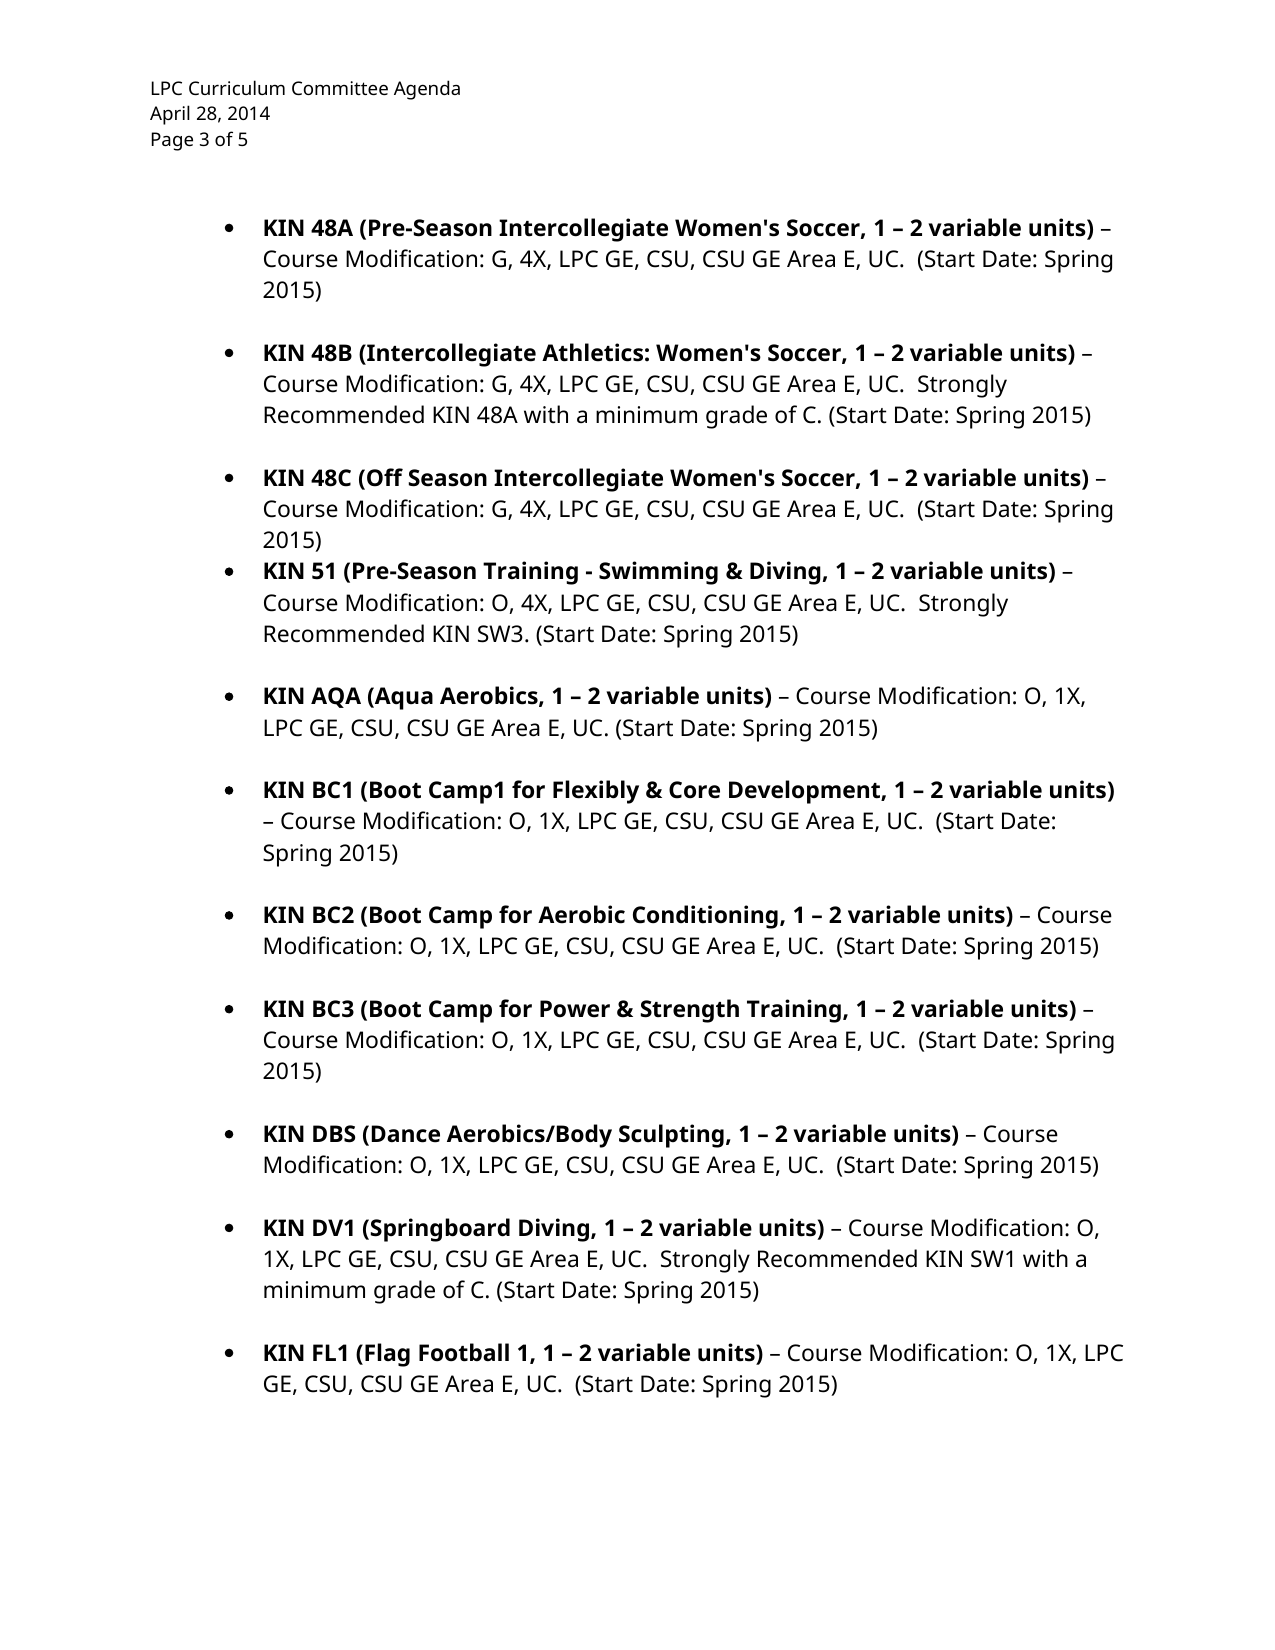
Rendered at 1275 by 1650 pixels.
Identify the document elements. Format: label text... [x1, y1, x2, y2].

list KIN BC1 (Boot Camp1 for Flexibly & Core Development, 1 – 2 variable units) – Course Modification: O, 1X, LPC GE, CSU, CSU GE Area E, UC. (Start Date: Spring 2015) [225, 774, 1125, 868]
list KIN AQA (Aqua Aerobics, 1 – 2 variable units) – Course Modification: O, 1X, LPC GE, CSU, CSU GE Area E, UC. (Start Date: Spring 2015) [225, 680, 1125, 743]
list KIN 48A (Pre-Season Intercollegiate Women's Soccer, 1 – 2 variable units) – Course Modification: G, 4X, LPC GE, CSU, CSU GE Area E, UC. (Start Date: Spring 2015) [225, 212, 1125, 305]
list KIN DBS (Dance Aerobics/Body Sculpting, 1 – 2 variable units) – Course Modification: O, 1X, LPC GE, CSU, CSU GE Area E, UC. (Start Date: Spring 2015) [225, 1118, 1125, 1180]
list KIN 48B (Intercollegiate Athletics: Women's Soccer, 1 – 2 variable units) – Course Modification: G, 4X, LPC GE, CSU, CSU GE Area E, UC. Strongly Recommended KIN 48A with a minimum grade of C. (Start Date: Spring 2015) [225, 337, 1125, 430]
list KIN BC3 (Boot Camp for Power & Strength Training, 1 – 2 variable units) – Course Modification: O, 1X, LPC GE, CSU, CSU GE Area E, UC. (Start Date: Spring 2015) [225, 993, 1125, 1087]
list KIN 51 (Pre-Season Training - Swimming & Diving, 1 – 2 variable units) – Course Modification: O, 4X, LPC GE, CSU, CSU GE Area E, UC. Strongly Recommended KIN SW3. (Start Date: Spring 2015) [225, 555, 1125, 649]
list KIN DV1 (Springboard Diving, 1 – 2 variable units) – Course Modification: O, 1X, LPC GE, CSU, CSU GE Area E, UC. Strongly Recommended KIN SW1 with a minimum grade of C. (Start Date: Spring 2015) [225, 1212, 1125, 1305]
list KIN BC2 (Boot Camp for Aerobic Conditioning, 1 – 2 variable units) – Course Modification: O, 1X, LPC GE, CSU, CSU GE Area E, UC. (Start Date: Spring 2015) [225, 899, 1125, 962]
list KIN 48C (Off Season Intercollegiate Women's Soccer, 1 – 2 variable units) – Course Modification: G, 4X, LPC GE, CSU, CSU GE Area E, UC. (Start Date: Spring 2015) [225, 462, 1125, 555]
list KIN FL1 (Flag Football 1, 1 – 2 variable units) – Course Modification: O, 1X, LPC GE, CSU, CSU GE Area E, UC. (Start Date: Spring 2015) [225, 1337, 1125, 1399]
